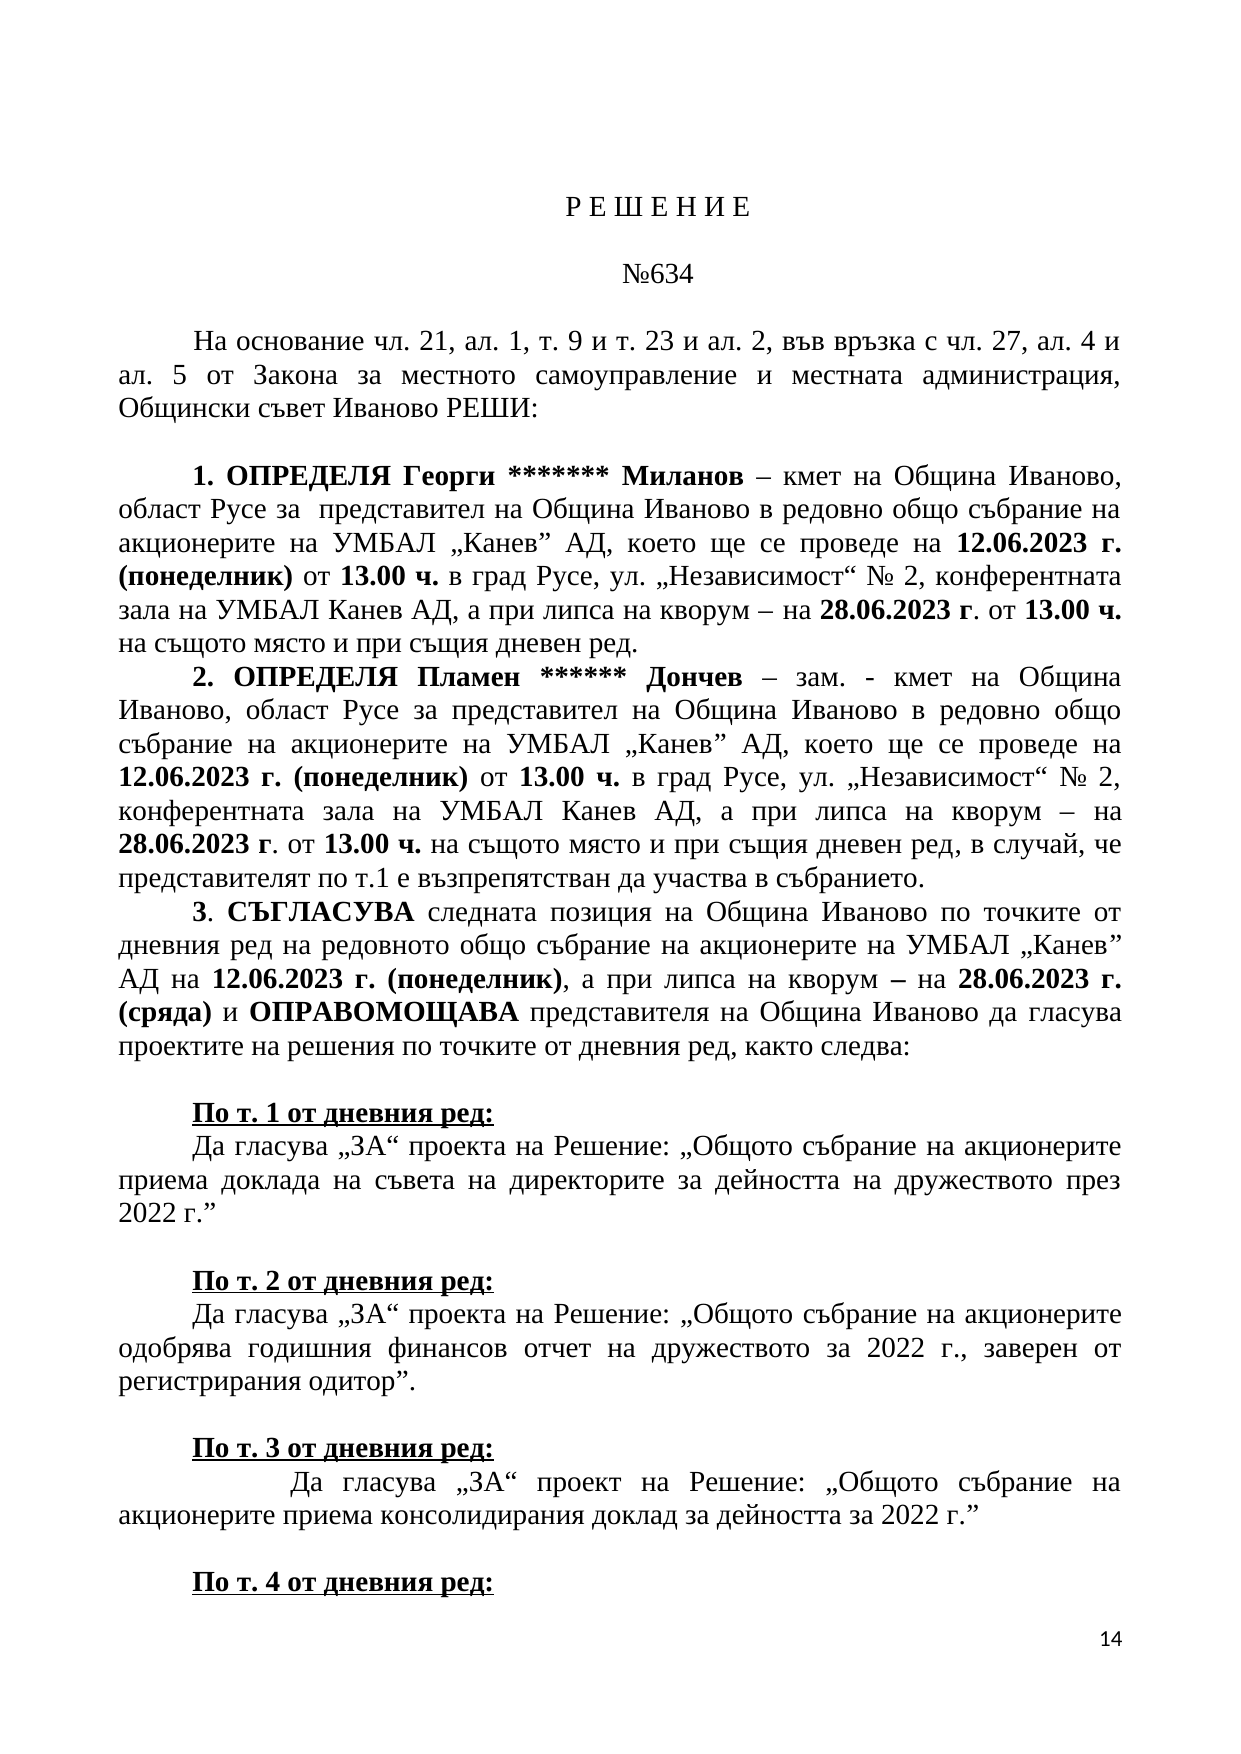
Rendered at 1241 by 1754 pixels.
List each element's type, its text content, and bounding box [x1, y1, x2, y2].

text Да гласува „ЗА“ проекта на Решение: „Общото събрание на акционерите одобрява годишния финансов отчет на дружеството за 2022 г., заверен от регистрирания одитор”. [118, 1296, 1122, 1397]
text На основание чл. 21, ал. 1, т. 9 и т. 23 и ал. 2, във връзка с чл. 27, ал. 4 и ал. 5 от Закона за местното самоуправление и местната администрация, Общински съвет Иваново РЕШИ: [118, 323, 1122, 424]
text 2. ОПРЕДЕЛЯ Пламен ****** Дончев – зам. - кмет на Община Иваново, област Русе за представител на Община Иваново в редовно общо събрание на акционерите на УМБАЛ „Канев” АД, което ще се проведе на 12.06.2023 г. (понеделник) от 13.00 ч. в град Русе, ул. „Независимост“ № 2, конферентната зала на УМБАЛ Канев АД, а при липса на кворум – на 28.06.2023 г. от 13.00 ч. на същото място и при същия дневен ред, в случай, че представителят по т.1 е възпрепятстван да участва в събранието. [118, 659, 1122, 894]
text Да гласува „ЗА“ проекта на Решение: „Общото събрание на акционерите приема доклада на съвета на директорите за дейността на дружеството през 2022 г.” [118, 1128, 1122, 1229]
text Да гласува „ЗА“ проект на Решение: „Общото събрание на акционерите приема консолидирания доклад за дейността за 2022 г.” [118, 1464, 1122, 1531]
text По т. 3 от дневния ред: [118, 1430, 1122, 1464]
text По т. 4 от дневния ред: [118, 1564, 1122, 1598]
text 1. ОПРЕДЕЛЯ Георги ******* Миланов – кмет на Община Иваново, област Русе за представител на Община Иваново в редовно общо събрание на акционерите на УМБАЛ „Канев” АД, което ще се проведе на 12.06.2023 г. (понеделник) от 13.00 ч. в град Русе, ул. „Независимост“ № 2, конферентната зала на УМБАЛ Канев АД, а при липса на кворум – на 28.06.2023 г. от 13.00 ч. на същото място и при същия дневен ред. [118, 458, 1122, 659]
text 3. СЪГЛАСУВА следната позиция на Община Иваново по точките от дневния ред на редовното общо събрание на акционерите на УМБАЛ „Канев” АД на 12.06.2023 г. (понеделник), а при липса на кворум – на 28.06.2023 г. (сряда) и ОПРАВОМОЩАВА представителя на Община Иваново да гласува проектите на решения по точките от дневния ред, както следва: [118, 894, 1122, 1061]
text Р Е Ш Е Н И Е [118, 189, 1122, 223]
text По т. 1 от дневния ред: [118, 1095, 1122, 1128]
text №634 [118, 256, 1122, 290]
text По т. 2 от дневния ред: [118, 1263, 1122, 1296]
